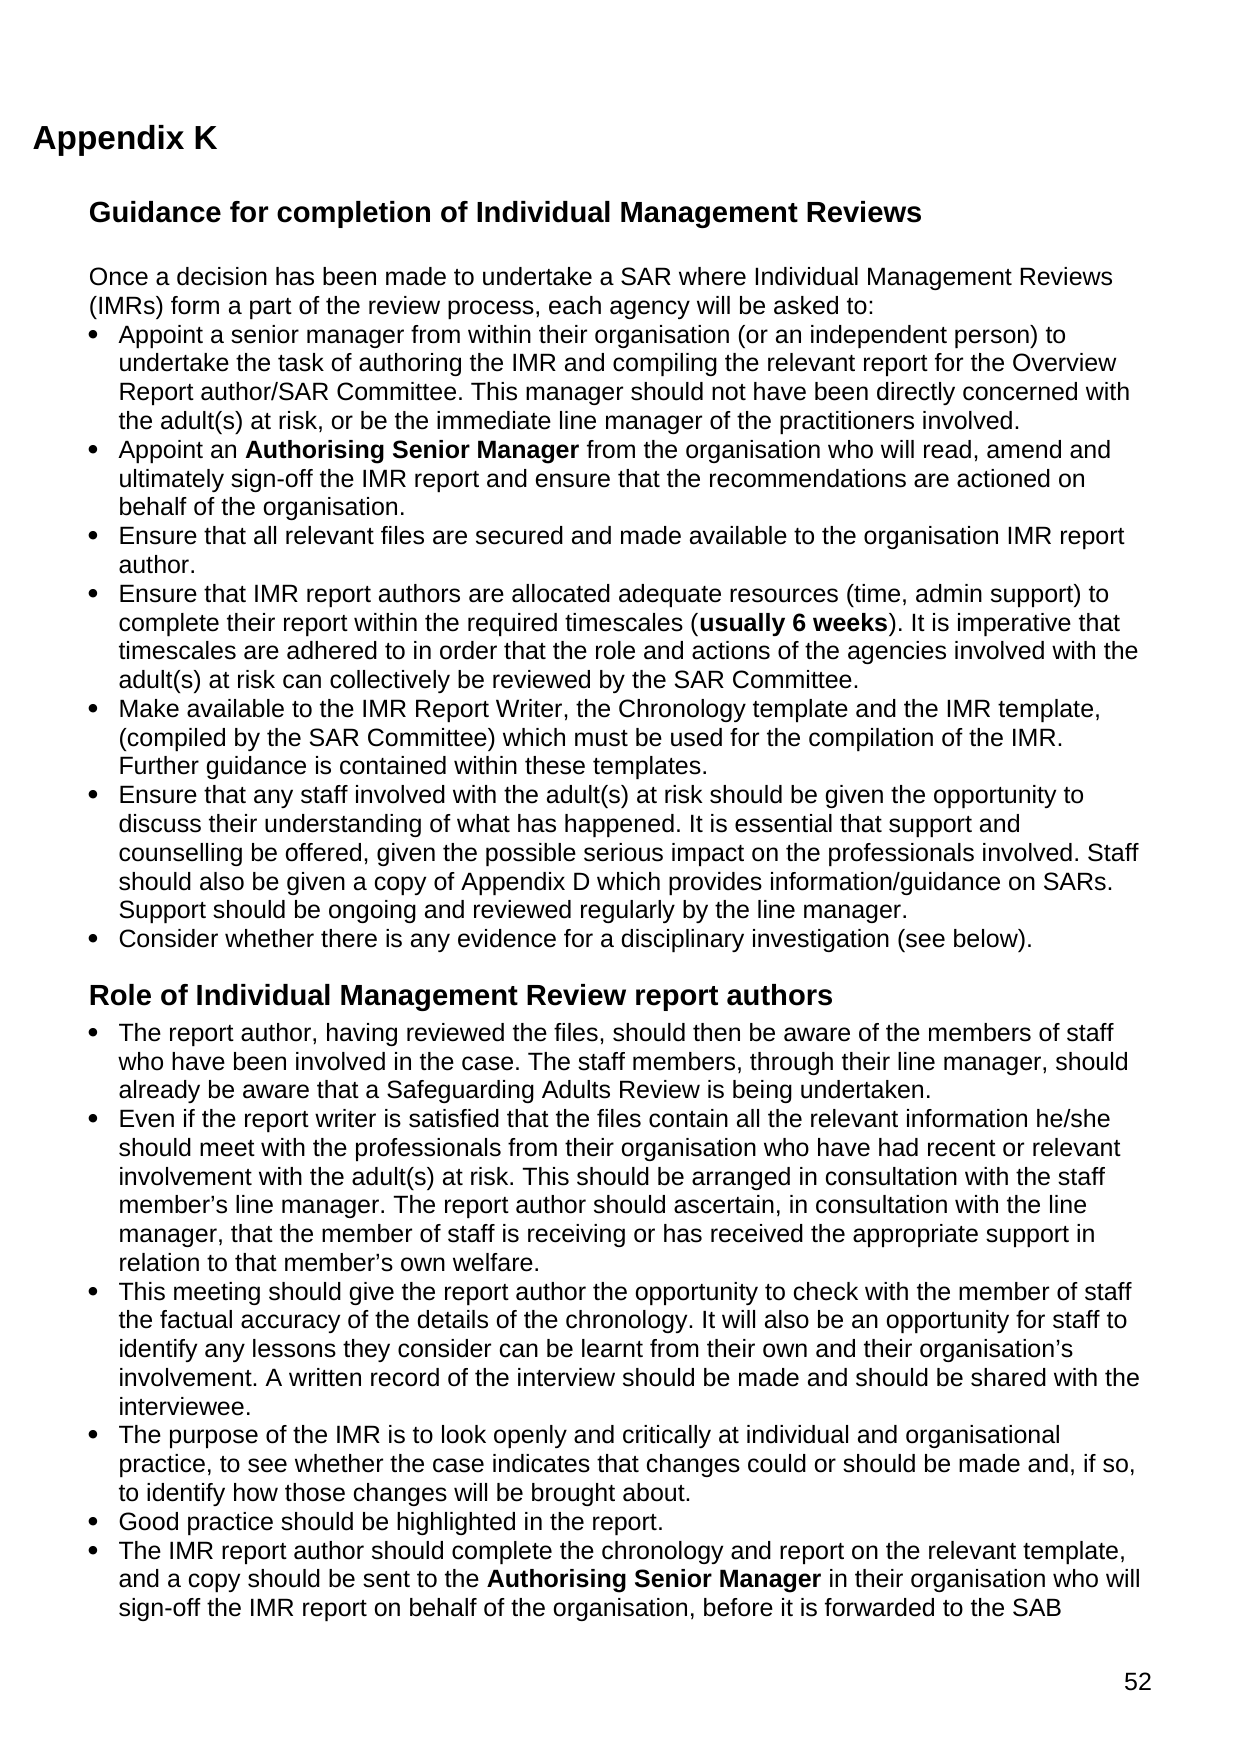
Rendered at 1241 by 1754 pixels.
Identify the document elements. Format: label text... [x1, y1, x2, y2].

list Consider whether there is any evidence for a disciplinary investigation (see below). [89, 924, 1152, 953]
list The purpose of the IMR is to look openly and critically at individual and organisational practice, to see whether the case indicates that changes could or should be made and, if so, to identify how those changes will be brought about. [89, 1420, 1152, 1507]
list Good practice should be highlighted in the report. [89, 1507, 1152, 1536]
list Appoint a senior manager from within their organisation (or an independent person) to undertake the task of authoring the IMR and compiling the relevant report for the Overview Report author/SAR Committee. This manager should not have been directly concerned with the adult(s) at risk, or be the immediate line manager of the practitioners involved. [89, 319, 1152, 435]
list Appoint an Authorising Senior Manager from the organisation who will read, amend and ultimately sign-off the IMR report and ensure that the recommendations are actioned on behalf of the organisation. [89, 435, 1152, 521]
list Ensure that all relevant files are secured and made available to the organisation IMR report author. [89, 521, 1152, 579]
list The report author, having reviewed the files, should then be aware of the members of staff who have been involved in the case. The staff members, through their line manager, should already be aware that a Safeguarding Adults Review is being undertaken. [89, 1018, 1152, 1104]
text Guidance for completion of Individual Management Reviews [89, 195, 1152, 228]
text Once a decision has been made to undertake a SAR where Individual Management Reviews (IMRs) form a part of the review process, each agency will be asked to: [89, 262, 1152, 319]
list Even if the report writer is satisfied that the files contain all the relevant information he/she should meet with the professionals from their organisation who have had recent or relevant involvement with the adult(s) at risk. This should be arranged in consultation with the staff member’s line manager. The report author should ascertain, in consultation with the line manager, that the member of staff is receiving or has received the appropriate support in relation to that member’s own welfare. [89, 1104, 1152, 1277]
list Make available to the IMR Report Writer, the Chronology template and the IMR template, (compiled by the SAR Committee) which must be used for the compilation of the IMR. Further guidance is contained within these templates. [89, 694, 1152, 780]
list Ensure that any staff involved with the adult(s) at risk should be given the opportunity to discuss their understanding of what has happened. It is essential that support and counselling be offered, given the possible serious impact on the professionals involved. Staff should also be given a copy of Appendix D which provides information/guidance on SARs. Support should be ongoing and reviewed regularly by the line manager. [89, 780, 1152, 924]
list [89, 1536, 1152, 1622]
text Appendix K [32, 118, 1224, 157]
subtitle Role of Individual Management Review report authors [89, 978, 1152, 1011]
list This meeting should give the report author the opportunity to check with the member of staff the factual accuracy of the details of the chronology. It will also be an opportunity for staff to identify any lessons they consider can be learnt from their own and their organisation’s involvement. A written record of the interview should be made and should be shared with the interviewee. [89, 1277, 1152, 1420]
list Ensure that IMR report authors are allocated adequate resources (time, admin support) to complete their report within the required timescales (usually 6 weeks). It is imperative that timescales are adhered to in order that the role and actions of the agencies involved with the adult(s) at risk can collectively be reviewed by the SAR Committee. [89, 579, 1152, 694]
